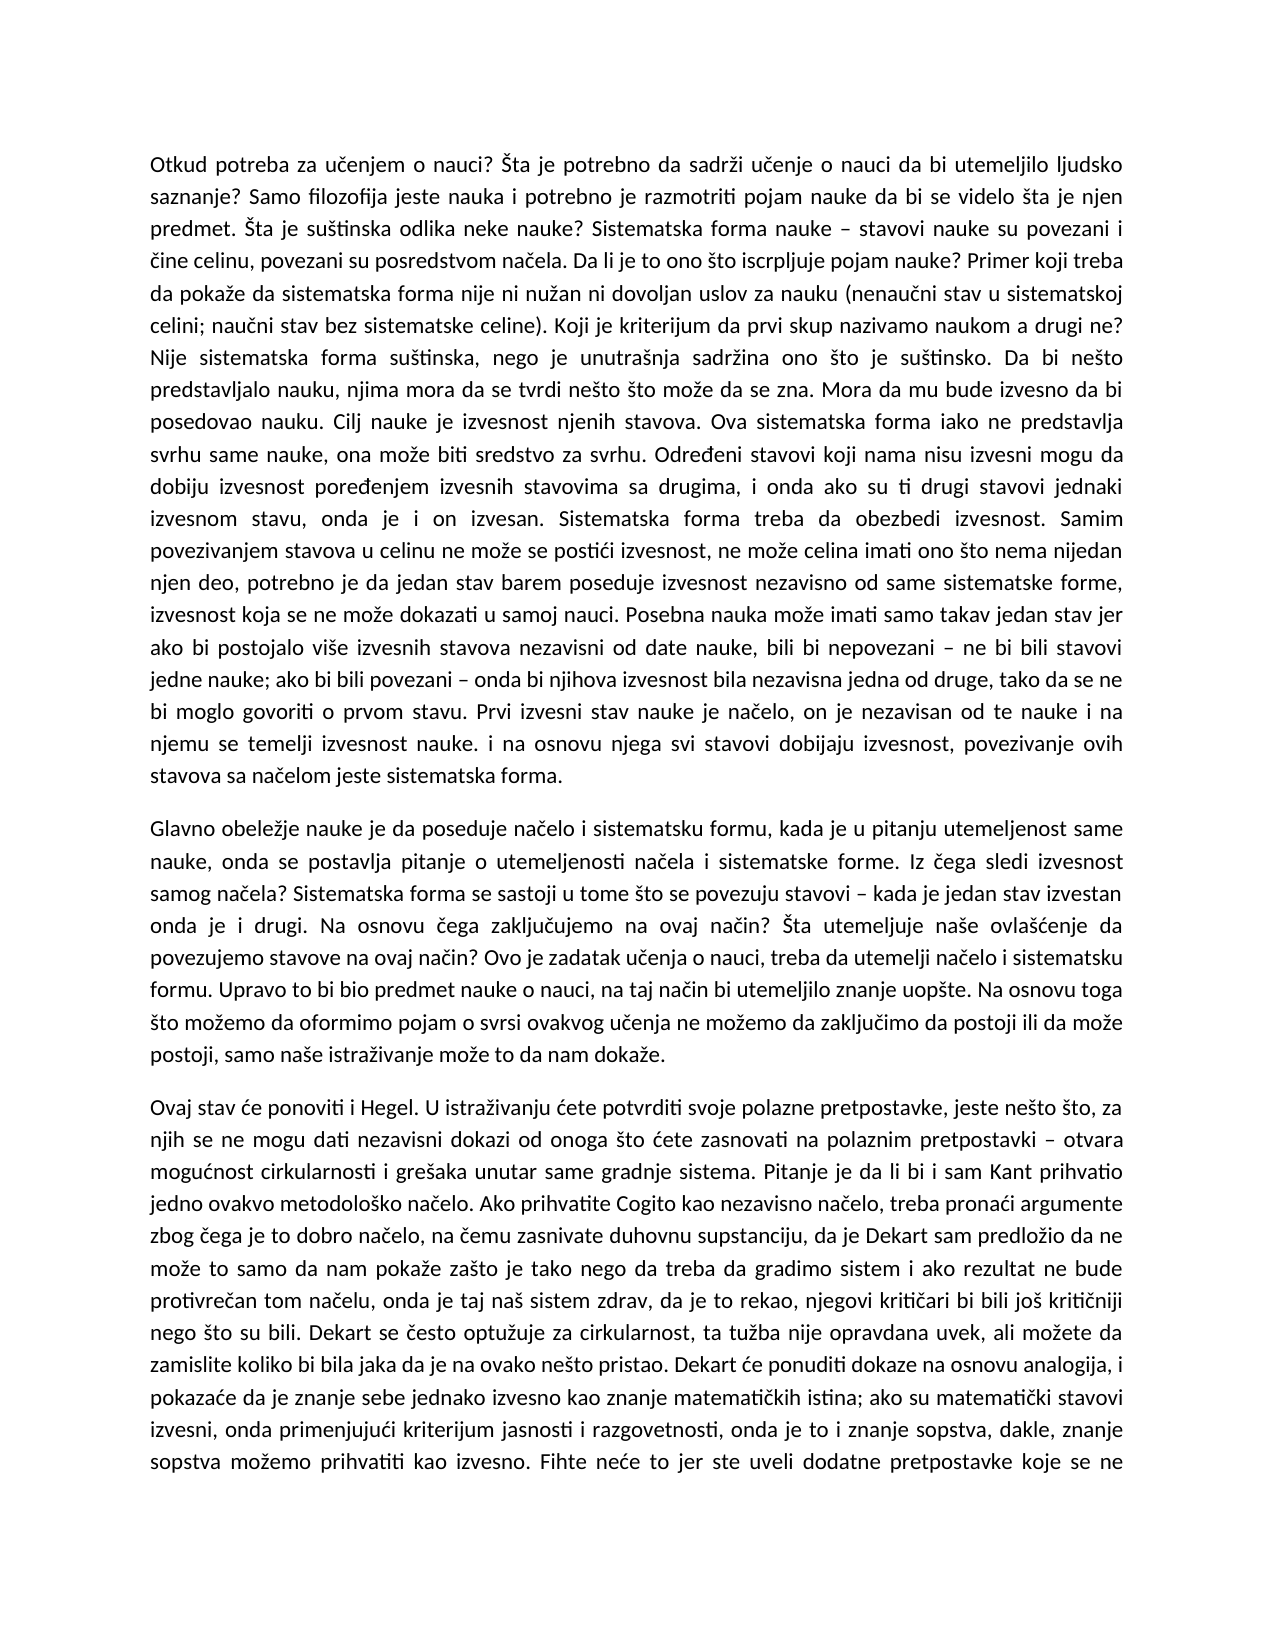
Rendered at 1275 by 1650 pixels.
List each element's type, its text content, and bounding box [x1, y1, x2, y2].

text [150, 1093, 1125, 1475]
text Otkud potreba za učenjem o nauci? Šta je potrebno da sadrži učenje o nauci da bi utemeljilo ljudsko saznanje? Samo filozofija jeste nauka i potrebno je razmotriti pojam nauke da bi se videlo šta je njen predmet. Šta je suštinska odlika neke nauke? Sistematska forma nauke – stavovi nauke su povezani i čine celinu, povezani su posredstvom načela. Da li je to ono što iscrpljuje pojam nauke? Primer koji treba da pokaže da sistematska forma nije ni nužan ni dovoljan uslov za nauku (nenaučni stav u sistematskoj celini; naučni stav bez sistematske celine). Koji je kriterijum da prvi skup nazivamo naukom a drugi ne? Nije sistematska forma suštinska, nego je unutrašnja sadržina ono što je suštinsko. Da bi nešto predstavljalo nauku, njima mora da se tvrdi nešto što može da se zna. Mora da mu bude izvesno da bi posedovao nauku. Cilj nauke je izvesnost njenih stavova. Ova sistematska forma iako ne predstavlja svrhu same nauke, ona može biti sredstvo za svrhu. Određeni stavovi koji nama nisu izvesni mogu da dobiju izvesnost poređenjem izvesnih stavovima sa drugima, i onda ako su ti drugi stavovi jednaki izvesnom stavu, onda je i on izvesan. Sistematska forma treba da obezbedi izvesnost. Samim povezivanjem stavova u celinu ne može se postići izvesnost, ne može celina imati ono što nema nijedan njen deo, potrebno je da jedan stav barem poseduje izvesnost nezavisno od same sistematske forme, izvesnost koja se ne može dokazati u samoj nauci. Posebna nauka može imati samo takav jedan stav jer ako bi postojalo više izvesnih stavova nezavisni od date nauke, bili bi nepovezani – ne bi bili stavovi jedne nauke; ako bi bili povezani – onda bi njihova izvesnost bila nezavisna jedna od druge, tako da se ne bi moglo govoriti o prvom stavu. Prvi izvesni stav nauke je načelo, on je nezavisan od te nauke i na njemu se temelji izvesnost nauke. i na osnovu njega svi stavovi dobijaju izvesnost, povezivanje ovih stavova sa načelom jeste sistematska forma. [150, 150, 1125, 789]
text Glavno obeležje nauke je da poseduje načelo i sistematsku formu, kada je u pitanju utemeljenost same nauke, onda se postavlja pitanje o utemeljenosti načela i sistematske forme. Iz čega sledi izvesnost samog načela? Sistematska forma se sastoji u tome što se povezuju stavovi – kada je jedan stav izvestan onda je i drugi. Na osnovu čega zaključujemo na ovaj način? Šta utemeljuje naše ovlašćenje da povezujemo stavove na ovaj način? Ovo je zadatak učenja o nauci, treba da utemelji načelo i sistematsku formu. Upravo to bi bio predmet nauke o nauci, na taj način bi utemeljilo znanje uopšte. Na osnovu toga što možemo da oformimo pojam o svrsi ovakvog učenja ne možemo da zaključimo da postoji ili da može postoji, samo naše istraživanje može to da nam dokaže. [150, 814, 1125, 1068]
